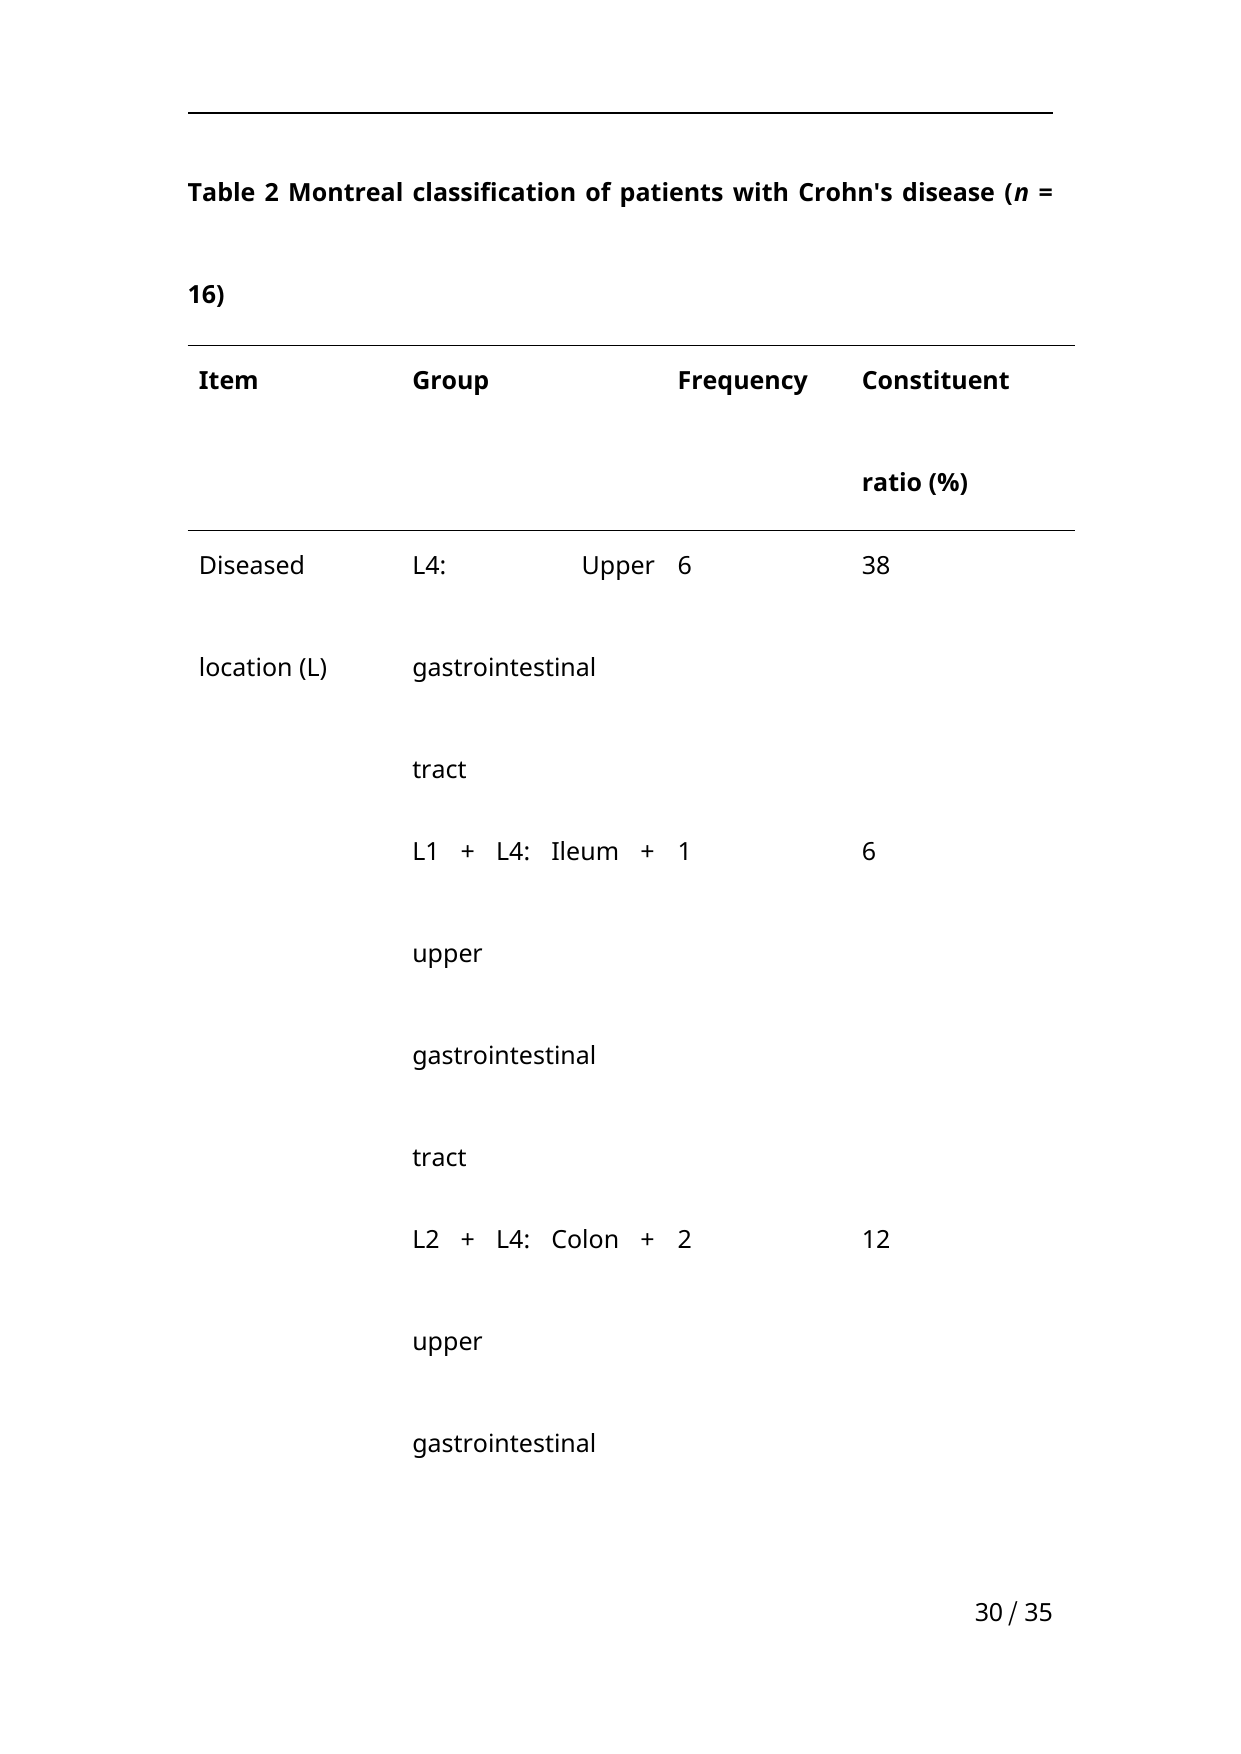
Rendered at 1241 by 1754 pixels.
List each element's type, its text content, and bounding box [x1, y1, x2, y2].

table_cell 2 [666, 1205, 850, 1477]
table_header Group [401, 346, 666, 530]
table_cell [401, 1205, 666, 1477]
table_header Item [188, 346, 401, 530]
table_cell 38 [850, 531, 1075, 817]
text Table 2 Montreal classification of patients with Crohn's disease (n = 16) [187, 158, 1053, 328]
table_cell L1 + L4: Ileum + upper gastrointestinal tract [401, 817, 666, 1205]
table_cell 1 [666, 817, 850, 1205]
table_cell 12 [850, 1205, 1075, 1477]
table_cell 6 [850, 817, 1075, 1205]
table_cell Diseased location (L) [188, 531, 401, 1477]
table_header Constituent ratio (%) [850, 346, 1075, 530]
table_cell 6 [666, 531, 850, 817]
table_cell L4: Upper gastrointestinal tract [401, 531, 666, 817]
table_header Frequency [666, 346, 850, 530]
